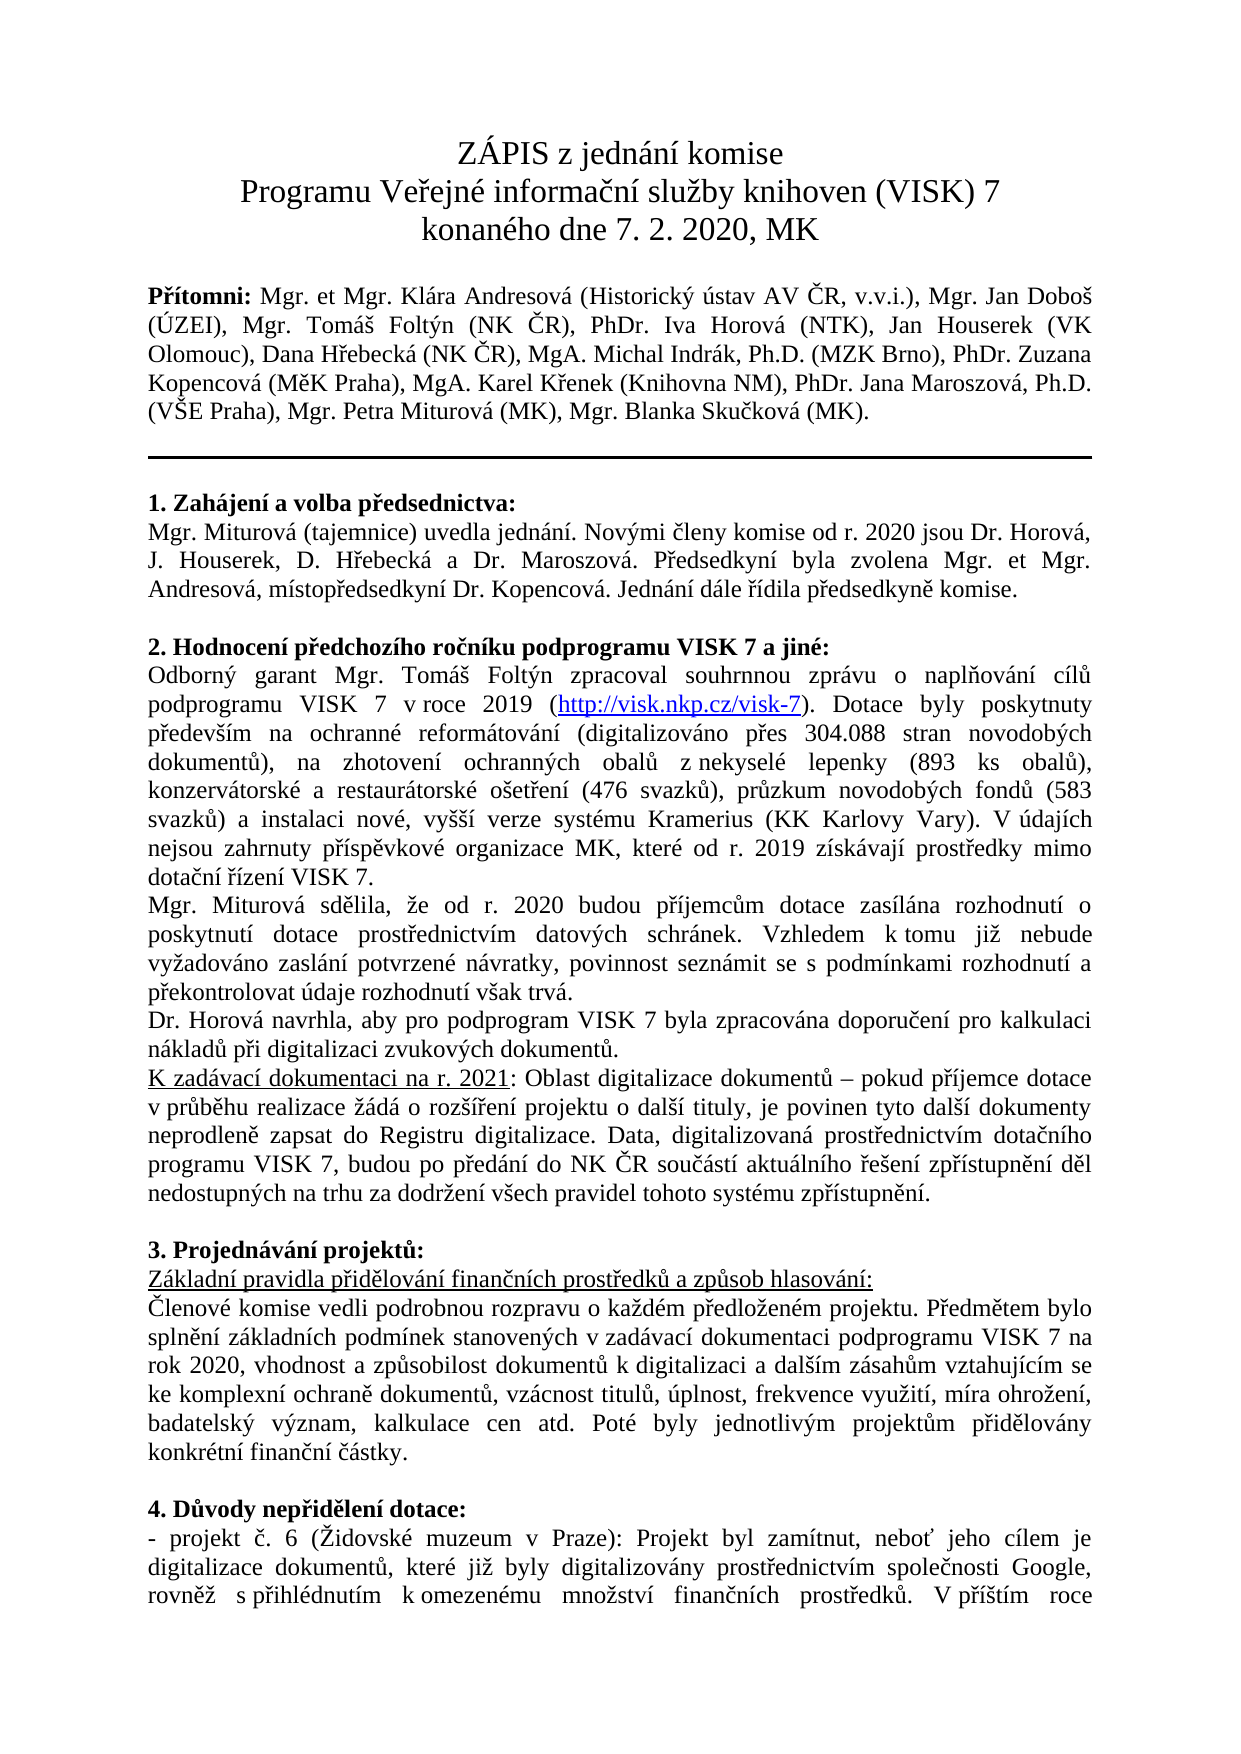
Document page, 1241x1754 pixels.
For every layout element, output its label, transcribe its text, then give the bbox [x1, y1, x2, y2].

text Dr. Horová navrhla, aby pro podprogram VISK 7 byla zpracována doporučení pro kalkulaci nákladů při digitalizaci zvukových dokumentů. [148, 1005, 1092, 1063]
text Programu Veřejné informační služby knihoven (VISK) 7 [148, 171, 1092, 209]
title ZÁPIS z jednání komise [148, 133, 1092, 171]
text 2. Hodnocení předchozího ročníku podprogramu VISK jiné: [148, 632, 1092, 660]
text konaného dne 7. 2. 2020, MK [148, 209, 1092, 248]
text Mgr. Miturová sdělila, že od r. 2020 budou příjemcům dotace zasílána rozhodnutí o poskytnutí dotace prostřednictvím datových schránek. Vzhledem k tomu již nebude vyžadováno zaslání potvrzené návratky, povinnost seznámit se s podmínkami rozhodnutí a překontrolovat údaje rozhodnutí však trvá. [148, 890, 1092, 1005]
text Mgr. Miturová (tajemnice) uvedla jednání. Novými členy komise od r. 2020 jsou Dr. Horová, J. Houserek, D. Hřebecká a Dr. Maroszová. Předsedkyní byla zvolena Mgr. et Mgr. Andresová, místopředsedkyní Dr. Kopencová. Jednání dále řídila předsedkyně komise. [148, 517, 1092, 603]
text Odborný garant Mgr. Tomáš Foltýn zpracoval souhrnnou zprávu o naplňování cílů podprogramu VISK 7 v roce 2019 (http://visk.nkp.cz/visk-7). Dotace byly poskytnuty především na ochranné reformátování (digitalizováno přes 304.088 stran novodobých dokumentů), na zhotovení ochranných obalů z nekyselé lepenky (893 ks obalů), konzervátorské a restaurátorské ošetření (476 svazků), průzkum novodobých fondů (583 svazků) a instalaci nové, vyšší verze systému Kramerius (KK Karlovy Vary). V údajích nejsou zahrnuty příspěvkové organizace MK, které od r. 2019 získávají prostředky mimo dotační řízení VISK 7. [148, 660, 1092, 890]
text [148, 1523, 1092, 1609]
text 4. Důvody nepřidělení dotace: [148, 1494, 1092, 1523]
text K zadávací dokumentaci na r. 2021: Oblast digitalizace dokumentů – pokud příjemce dotace v průběhu realizace žádá o rozšíření projektu o další tituly, je povinen tyto další dokumenty neprodleně zapsat do Registru digitalizace. Data, digitalizovaná prostřednictvím dotačního programu VISK 7, budou po předání do NK ČR součástí aktuálního řešení zpřístupnění děl nedostupných na trhu za dodržení všech pravidel tohoto systému zpřístupnění. [148, 1063, 1092, 1207]
text Členové komise vedli podrobnou rozpravu o každém předloženém projektu. Předmětem bylo splnění základních podmínek stanovených v zadávací dokumentaci podprogramu VISK 7 na rok 2020, vhodnost a způsobilost dokumentů k digitalizaci a dalším zásahům vztahujícím se ke komplexní ochraně dokumentů, vzácnost titulů, úplnost, frekvence využití, míra ohrožení, badatelský význam, kalkulace cen atd. Poté byly jednotlivým projektům přidělovány konkrétní finanční částky. [148, 1293, 1092, 1465]
text Přítomni: Mgr. et Mgr. Klára Andresová (Historický ústav AV ČR, v.v.i.), Mgr. Jan Doboš (ÚZEI), Mgr. Tomáš Foltýn (NK ČR), PhDr. Iva Horová (NTK), Jan Houserek (VK Olomouc), Dana Hřebecká (NK ČR), MgA. Michal Indrák, Ph.D. (MZK Brno), PhDr. Zuzana Kopencová (MěK Praha), MgA. Karel Křenek (Knihovna NM), PhDr. Jana Maroszová, Ph.D. (VŠE Praha), Mgr. Petra Miturová (MK), Mgr. Blanka Skučková (MK). [148, 281, 1092, 425]
text Základní pravidla přidělování finančních prostředků a způsob hlasování: [148, 1264, 1092, 1293]
text 1. Zahájení a volba předsednictva: [148, 488, 1092, 517]
text 3. Projednávání projektů: [148, 1235, 1092, 1264]
